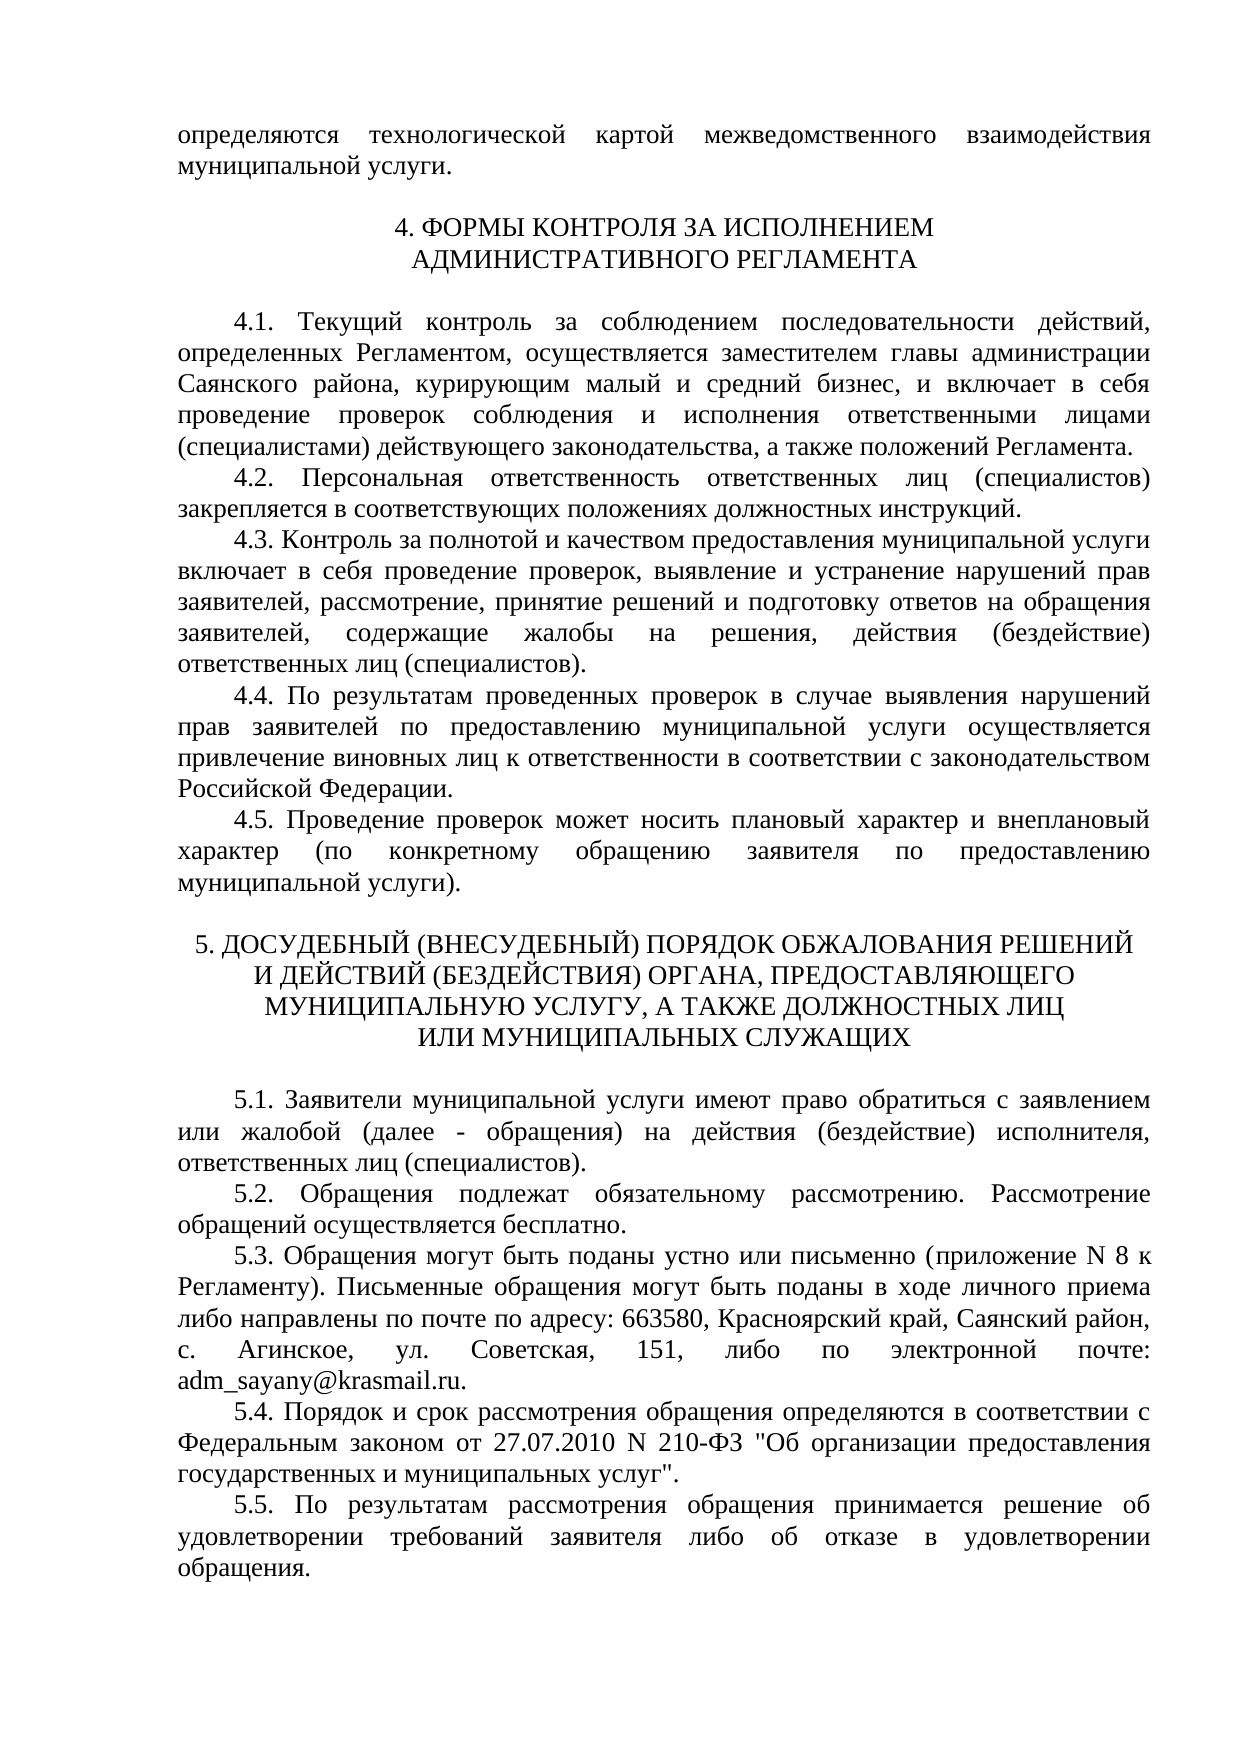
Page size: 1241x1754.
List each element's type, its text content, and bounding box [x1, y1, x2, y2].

text 5.1. Заявители муниципальной услуги имеют право обратиться с заявлением или жалобой (далее - обращения) на действия (бездействие) исполнителя, ответственных лиц (специалистов). [177, 1084, 1152, 1177]
text 5.4. Порядок и срок рассмотрения обращения определяются в соответствии с Федеральным законом от 27.07.2010 N 210-ФЗ "Об организации предоставления государственных и муниципальных услуг". [177, 1395, 1152, 1488]
text 5.5. По результатам рассмотрения обращения принимается решение об удовлетворении требований заявителя либо об отказе в удовлетворении обращения. [177, 1488, 1152, 1582]
text И ДЕЙСТВИЙ (БЕЗДЕЙСТВИЯ) ОРГАНА, ПРЕДОСТАВЛЯЮЩЕГО [177, 959, 1152, 990]
text ИЛИ МУНИЦИПАЛЬНЫХ СЛУЖАЩИХ [177, 1021, 1152, 1052]
text 5.2. Обращения подлежат обязательному рассмотрению. Рассмотрение обращений осуществляется бесплатно. [177, 1177, 1152, 1239]
text МУНИЦИПАЛЬНУЮ УСЛУГУ, А ТАКЖЕ ДОЛЖНОСТНЫХ ЛИЦ [177, 990, 1152, 1021]
text 5. ДОСУДЕБНЫЙ (ВНЕСУДЕБНЫЙ) ПОРЯДОК ОБЖАЛОВАНИЯ РЕШЕНИЙ [177, 928, 1152, 959]
text 4.5. Проведение проверок может носить плановый характер и внеплановый характер (по конкретному обращению заявителя по предоставлению муниципальной услуги). [177, 803, 1152, 897]
text 4.1. Текущий контроль за соблюдением последовательности действий, определенных Регламентом, осуществляется заместителем главы администрации Саянского района, курирующим малый и средний бизнес, и включает в себя проведение проверок соблюдения и исполнения ответственными лицами (специалистами) действующего законодательства, а также положений Регламента. [177, 305, 1152, 461]
text 4.3. Контроль за полнотой и качеством предоставления муниципальной услуги включает в себя проведение проверок, выявление и устранение нарушений прав заявителей, рассмотрение, принятие решений и подготовку ответов на обращения заявителей, содержащие жалобы на решения, действия (бездействие) ответственных лиц (специалистов). [177, 523, 1152, 679]
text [177, 118, 1152, 180]
text 5.3. Обращения могут быть поданы устно или письменно (приложение N 8 к Регламенту). Письменные обращения могут быть поданы в ходе личного приема либо направлены по почте по адресу: 663580, Красноярский край, Саянский район, с. Агинское, ул. Советская, 151, либо по электронной почте: adm_sayany@krasmail.ru. [177, 1239, 1152, 1395]
text 4. ФОРМЫ КОНТРОЛЯ ЗА ИСПОЛНЕНИЕМ [177, 212, 1152, 243]
text 4.4. По результатам проведенных проверок в случае выявления нарушений прав заявителей по предоставлению муниципальной услуги осуществляется привлечение виновных лиц к ответственности в соответствии с законодательством Российской Федерации. [177, 679, 1152, 803]
text 4.2. Персональная ответственность ответственных лиц (специалистов) закрепляется в соответствующих положениях должностных инструкций. [177, 461, 1152, 523]
text АДМИНИСТРАТИВНОГО РЕГЛАМЕНТА [177, 243, 1152, 274]
